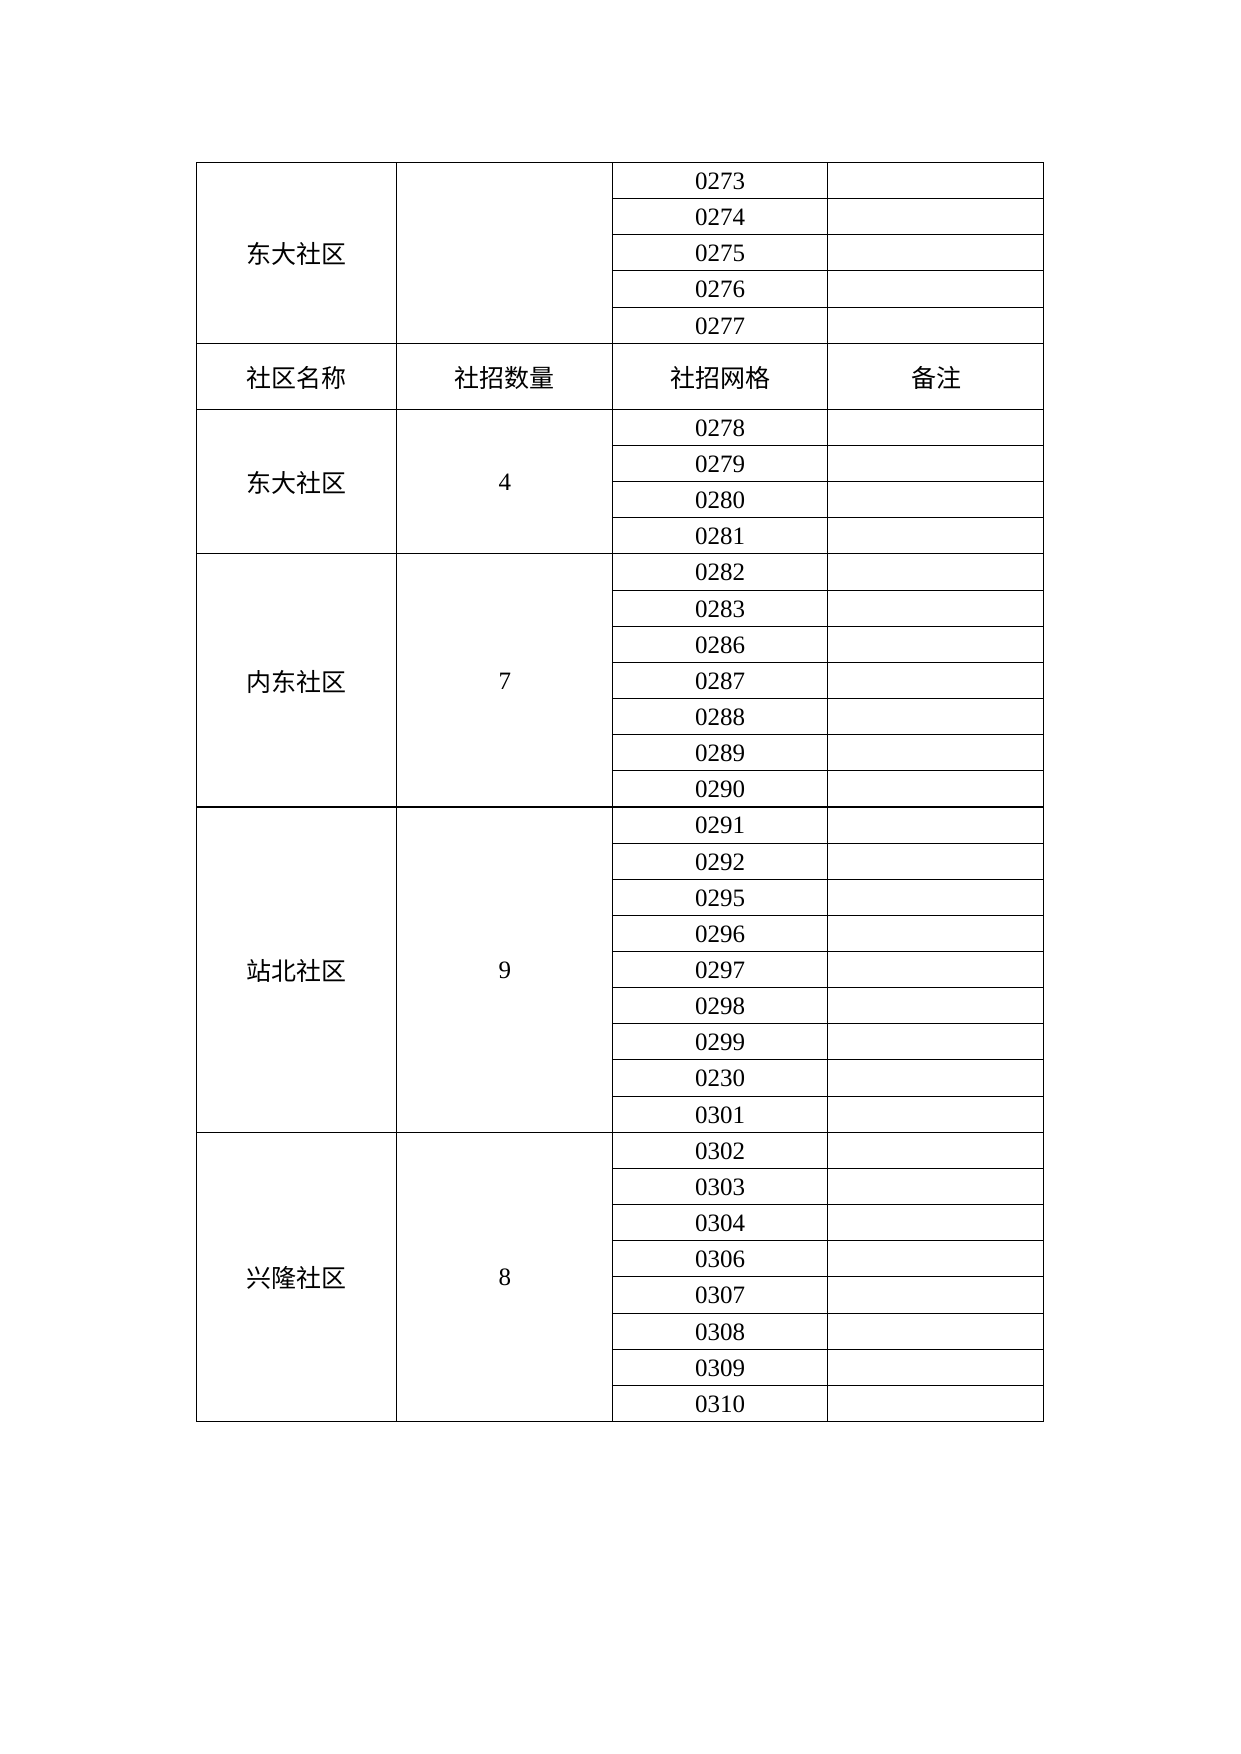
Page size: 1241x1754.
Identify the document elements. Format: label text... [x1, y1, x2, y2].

table_cell 0289 [613, 735, 827, 770]
table_cell [828, 163, 1043, 198]
table_cell [828, 808, 1043, 842]
table_cell 0297 [613, 952, 827, 987]
table_cell 0301 [613, 1097, 827, 1132]
table_cell 6 [397, 163, 612, 343]
table_cell 0282 [613, 554, 827, 589]
table_cell 东大社区 [197, 163, 396, 343]
table_cell 4 [397, 410, 612, 553]
table_cell 0280 [613, 482, 827, 517]
table_cell 0308 [613, 1314, 827, 1348]
table_cell [828, 1133, 1043, 1168]
table_cell 社招数量 [397, 344, 612, 409]
table_cell 8 [397, 1133, 612, 1421]
table_cell [828, 988, 1043, 1023]
table_cell 0278 [613, 410, 827, 445]
table_cell [828, 916, 1043, 951]
table_cell [828, 518, 1043, 553]
table_cell 0287 [613, 663, 827, 698]
table_cell [828, 699, 1043, 734]
table_cell 0286 [613, 627, 827, 662]
table_cell 0275 [613, 235, 827, 270]
table_cell 0276 [613, 271, 827, 307]
table_cell 0279 [613, 446, 827, 481]
table_cell 0302 [613, 1133, 827, 1168]
table_cell 内东社区 [197, 554, 396, 806]
table_cell [828, 627, 1043, 662]
table_cell 备注 [828, 344, 1043, 409]
table_cell 0281 [613, 518, 827, 553]
table_cell [828, 952, 1043, 987]
table_cell 社招网格 [613, 344, 827, 409]
table_cell [828, 410, 1043, 445]
table_cell [828, 308, 1043, 343]
table_cell [828, 591, 1043, 626]
table_cell [828, 482, 1043, 517]
table_cell [828, 771, 1043, 806]
table_cell [828, 1277, 1043, 1312]
table_cell 东大社区 [197, 410, 396, 553]
table_cell 0296 [613, 916, 827, 951]
table_cell 0292 [613, 844, 827, 879]
table_cell [828, 735, 1043, 770]
table_cell [828, 1097, 1043, 1132]
table_cell 7 [397, 554, 612, 806]
table_cell [828, 1350, 1043, 1385]
table_cell 0304 [613, 1205, 827, 1240]
table_cell [828, 1169, 1043, 1204]
table_cell [828, 271, 1043, 307]
table_cell [828, 1314, 1043, 1348]
table_cell 站北社区 [197, 808, 396, 1132]
table_cell 0299 [613, 1024, 827, 1059]
table_cell [828, 880, 1043, 915]
table_cell [828, 446, 1043, 481]
table_cell 0283 [613, 591, 827, 626]
table_cell [828, 1386, 1043, 1421]
table_cell [828, 663, 1043, 698]
table_cell 0307 [613, 1277, 827, 1312]
table_cell 0288 [613, 699, 827, 734]
table_cell [828, 235, 1043, 270]
table_cell 0295 [613, 880, 827, 915]
table_cell [828, 1060, 1043, 1096]
table_cell 0291 [613, 808, 827, 842]
table_cell 0309 [613, 1350, 827, 1385]
table_cell 兴隆社区 [197, 1133, 396, 1421]
table_cell 0306 [613, 1241, 827, 1276]
table_cell [828, 1024, 1043, 1059]
table_cell [828, 1241, 1043, 1276]
table_cell 0298 [613, 988, 827, 1023]
table_cell 0303 [613, 1169, 827, 1204]
table_cell 0290 [613, 771, 827, 806]
table_cell 0310 [613, 1386, 827, 1421]
table_cell 9 [397, 808, 612, 1132]
table_cell 0277 [613, 308, 827, 343]
table_cell [828, 1205, 1043, 1240]
table_cell 0273 [613, 163, 827, 198]
table_cell 0274 [613, 199, 827, 234]
table_cell 社区名称 [197, 344, 396, 409]
table_cell [828, 844, 1043, 879]
table_cell [828, 554, 1043, 589]
table_cell [828, 199, 1043, 234]
table_cell 0230 [613, 1060, 827, 1096]
